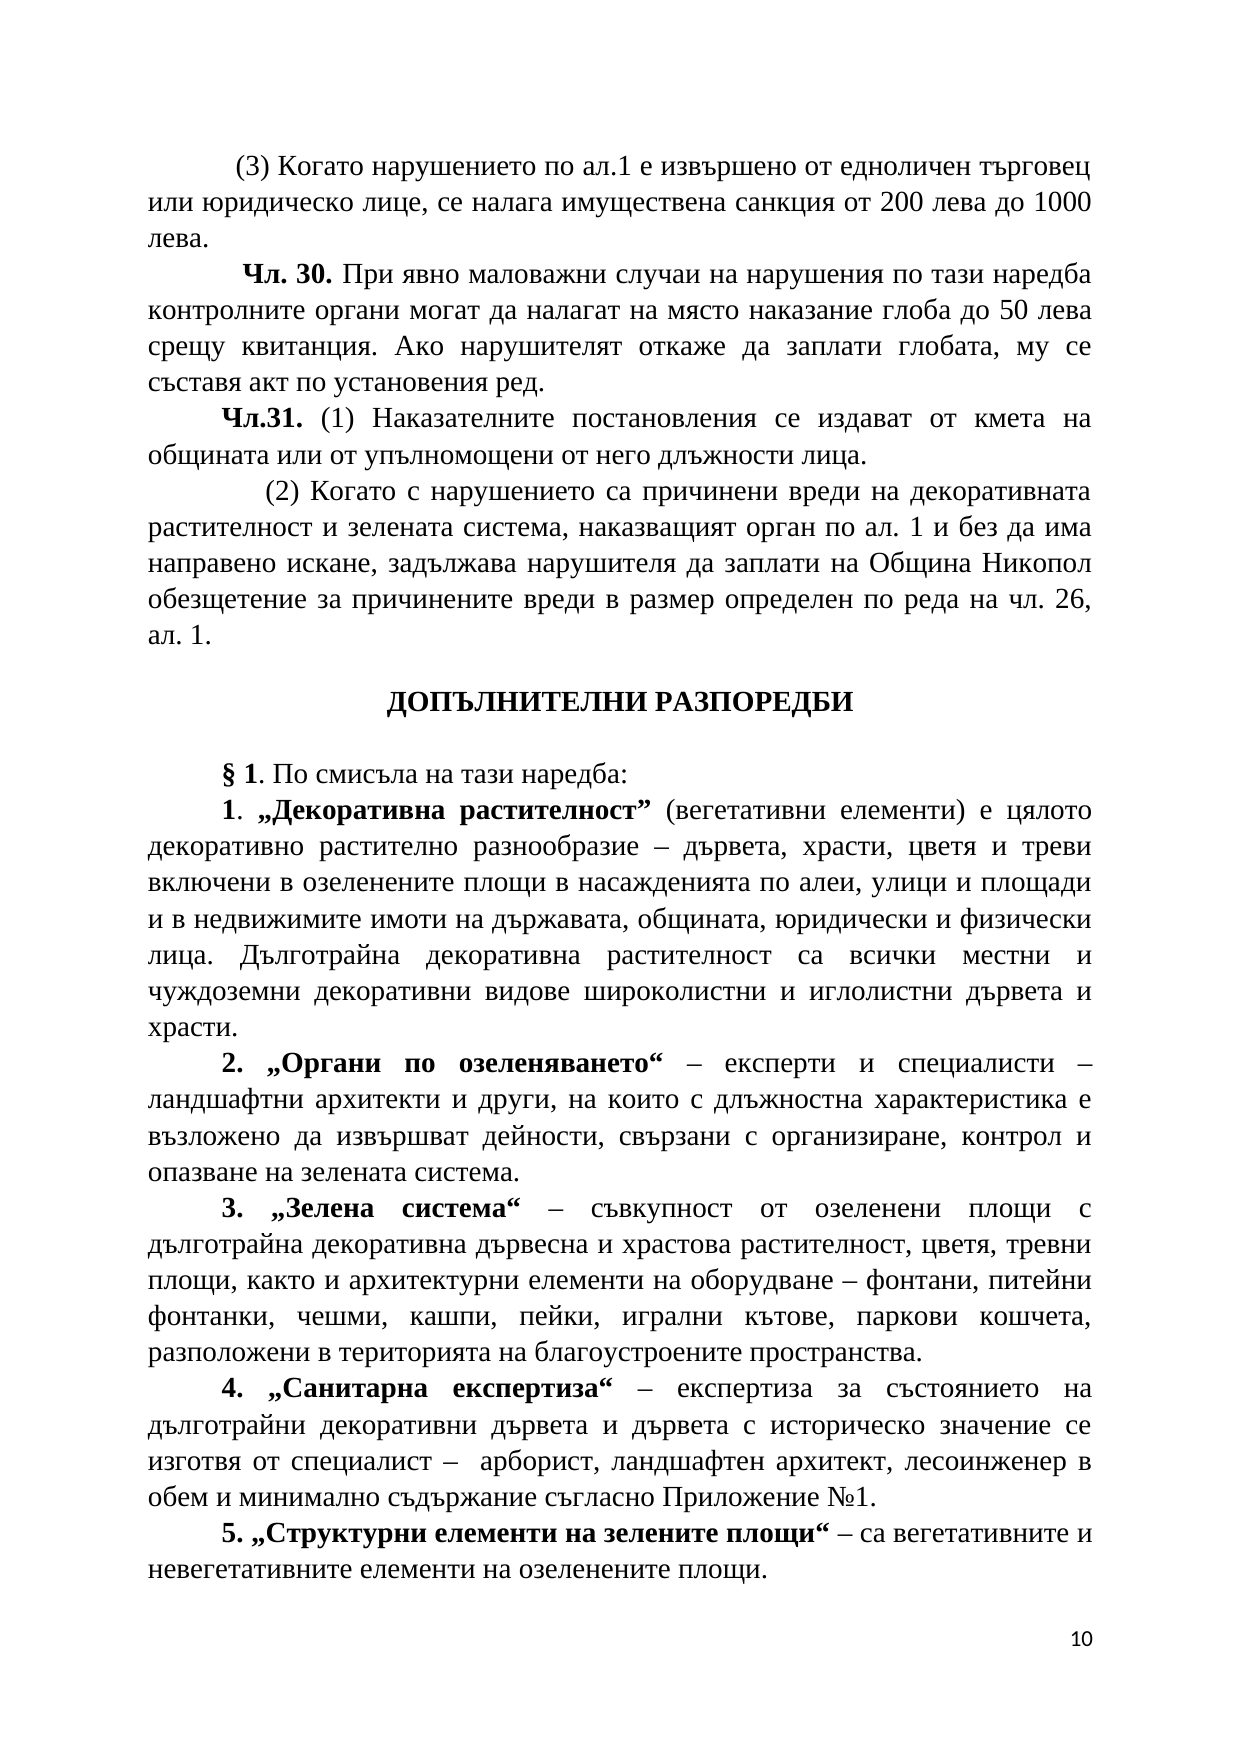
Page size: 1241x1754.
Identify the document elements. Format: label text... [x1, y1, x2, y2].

text ДОПЪЛНИТЕЛНИ РАЗПОРЕДБИ [148, 684, 1093, 717]
text (3) Когато нарушението по ал.1 е извършено от едноличен търговец или юридическо лице, се налага имуществена санкция от 200 лева до 1000 лева. [148, 148, 1093, 253]
text (2) Когато с нарушението са причинени вреди на декоративната растителност и зелената система, наказващият орган по ал. 1 и без да има направено искане, задължава нарушителя да заплати на Община Никопол обезщетение за причинените вреди в размер определен по реда на чл. 26, ал. 1. [148, 473, 1093, 651]
text 4. „Санитарна експертиза“ – експертиза за състоянието на дълготрайни декоративни дървета и дървета с историческо значение се изготвя от специалист – арборист, ландшафтен архитект, лесоинженер в обем и минимално съдържание съгласно Приложение №1. [148, 1371, 1093, 1513]
text Чл.31. (1) Наказателните постановления се издават от кмета на общината или от упълномощени от него длъжности лица. [148, 401, 1093, 470]
text Чл. 30. При явно маловажни случаи на нарушения по тази наредба контролните органи могат да налагат на място наказание глоба до 50 лева срещу квитанция. Ако нарушителят откаже да заплати глобата, му се съставя акт по установения ред. [148, 256, 1093, 398]
text 2. „Органи по озеленяването“ – експерти и специалисти – ландшафтни архитекти и други, на които с длъжностна характеристика е възложено да извършват дейности, свързани с организиране, контрол и опазване на зелената система. [148, 1045, 1093, 1187]
text § 1. По смисъла на тази наредба: [148, 756, 1093, 790]
text 5. „Структурни елементи на зелените площи“ – са вегетативните и невегетативните елементи на озеленените площи. [148, 1515, 1093, 1585]
text 1. „Декоративна растителност” (вегетативни елементи) е цялото декоративно растително разнообразие – дървета, храсти, цветя и треви включени в озеленените площи в насажденията по алеи, улици и площади и в недвижимите имоти на държавата, общината, юридически и физически лица. Дълготрайна декоративна растителност са всички местни и чуждоземни декоративни видове широколистни и иглолистни дървета и храсти. [148, 792, 1093, 1043]
text 3. „Зелена система“ – съвкупност от озеленени площи с дълготрайна декоративна дървесна и храстова растителност, цветя, тревни площи, както и архитектурни елементи на оборудване – фонтани, питейни фонтанки, чешми, кашпи, пейки, игрални кътове, паркови кошчета, разположени в територията на благоустроените пространства. [148, 1190, 1093, 1368]
